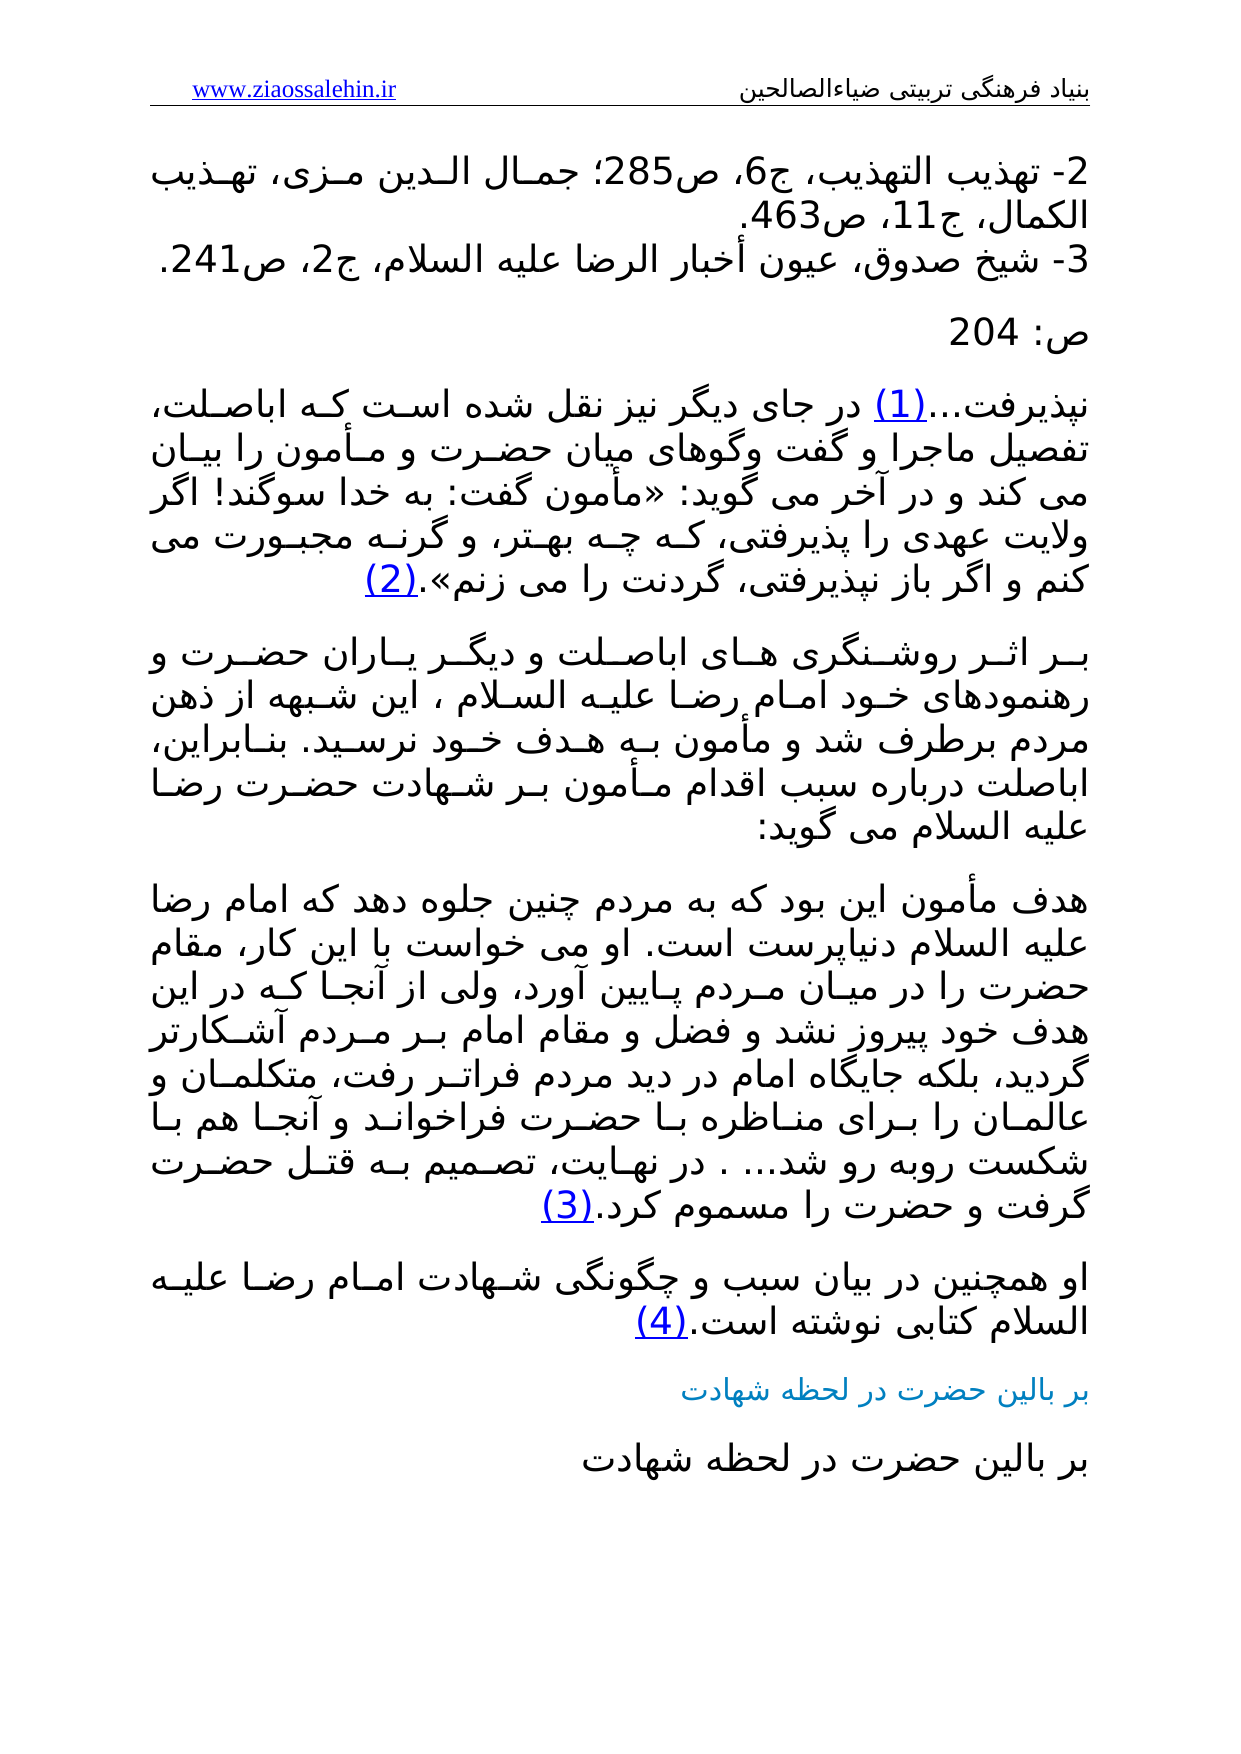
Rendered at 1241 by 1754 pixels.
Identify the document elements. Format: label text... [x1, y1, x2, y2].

text هدف مأمون این بود که به مردم چنین جلوه دهد که امام رضا علیه السلام دنیاپرست است. او می خواست با این کار، مقام حضرت را در میان مردم پایین آورد، ولی از آنجا که در این هدف خود پیروز نشد و فضل و مقام امام بر مردم آشکارتر گردید، بلکه جایگاه امام در دید مردم فراتر رفت، متکلمان و عالمان را برای مناظره با حضرت فراخواند و آنجا هم با شکست روبه رو شد... . در نهایت، تصمیم به قتل حضرت گرفت و حضرت را مسموم کرد.(3) [150, 878, 1090, 1227]
text بر اثر روشنگری های اباصلت و دیگر یاران حضرت و رهنمودهای خود امام رضا علیه السلام ، این شبهه از ذهن مردم برطرف شد و مأمون به هدف خود نرسید. بنابراین، اباصلت درباره سبب اقدام مأمون بر شهادت حضرت رضا علیه السلام می گوید: [150, 630, 1090, 848]
text 3- شیخ صدوق، عیون أخبار الرضا علیه السلام، ج2، ص241. [150, 237, 1090, 281]
text نپذیرفت...(1) در جای دیگر نیز نقل شده است که اباصلت، تفصیل ماجرا و گفت وگوهای میان حضرت و مأمون را بیان می کند و در آخر می گوید: «مأمون گفت: به خدا سوگند! اگر ولایت عهدی را پذیرفتی، که چه بهتر، و گرنه مجبورت می کنم و اگر باز نپذیرفتی، گردنت را می زنم».(2) [150, 383, 1090, 601]
text ص: 204 [150, 310, 1090, 354]
text بر بالین حضرت در لحظه شهادت [150, 1437, 1090, 1481]
text 2- تهذیب التهذیب، ج6، ص285؛ جمال الدین مزی، تهذیب الکمال، ج11، ص463. [150, 150, 1090, 237]
subtitle بر بالین حضرت در لحظه شهادت [150, 1372, 1090, 1408]
text او همچنین در بیان سبب و چگونگی شهادت امام رضا علیه السلام کتابی نوشته است.(4) [150, 1256, 1090, 1343]
